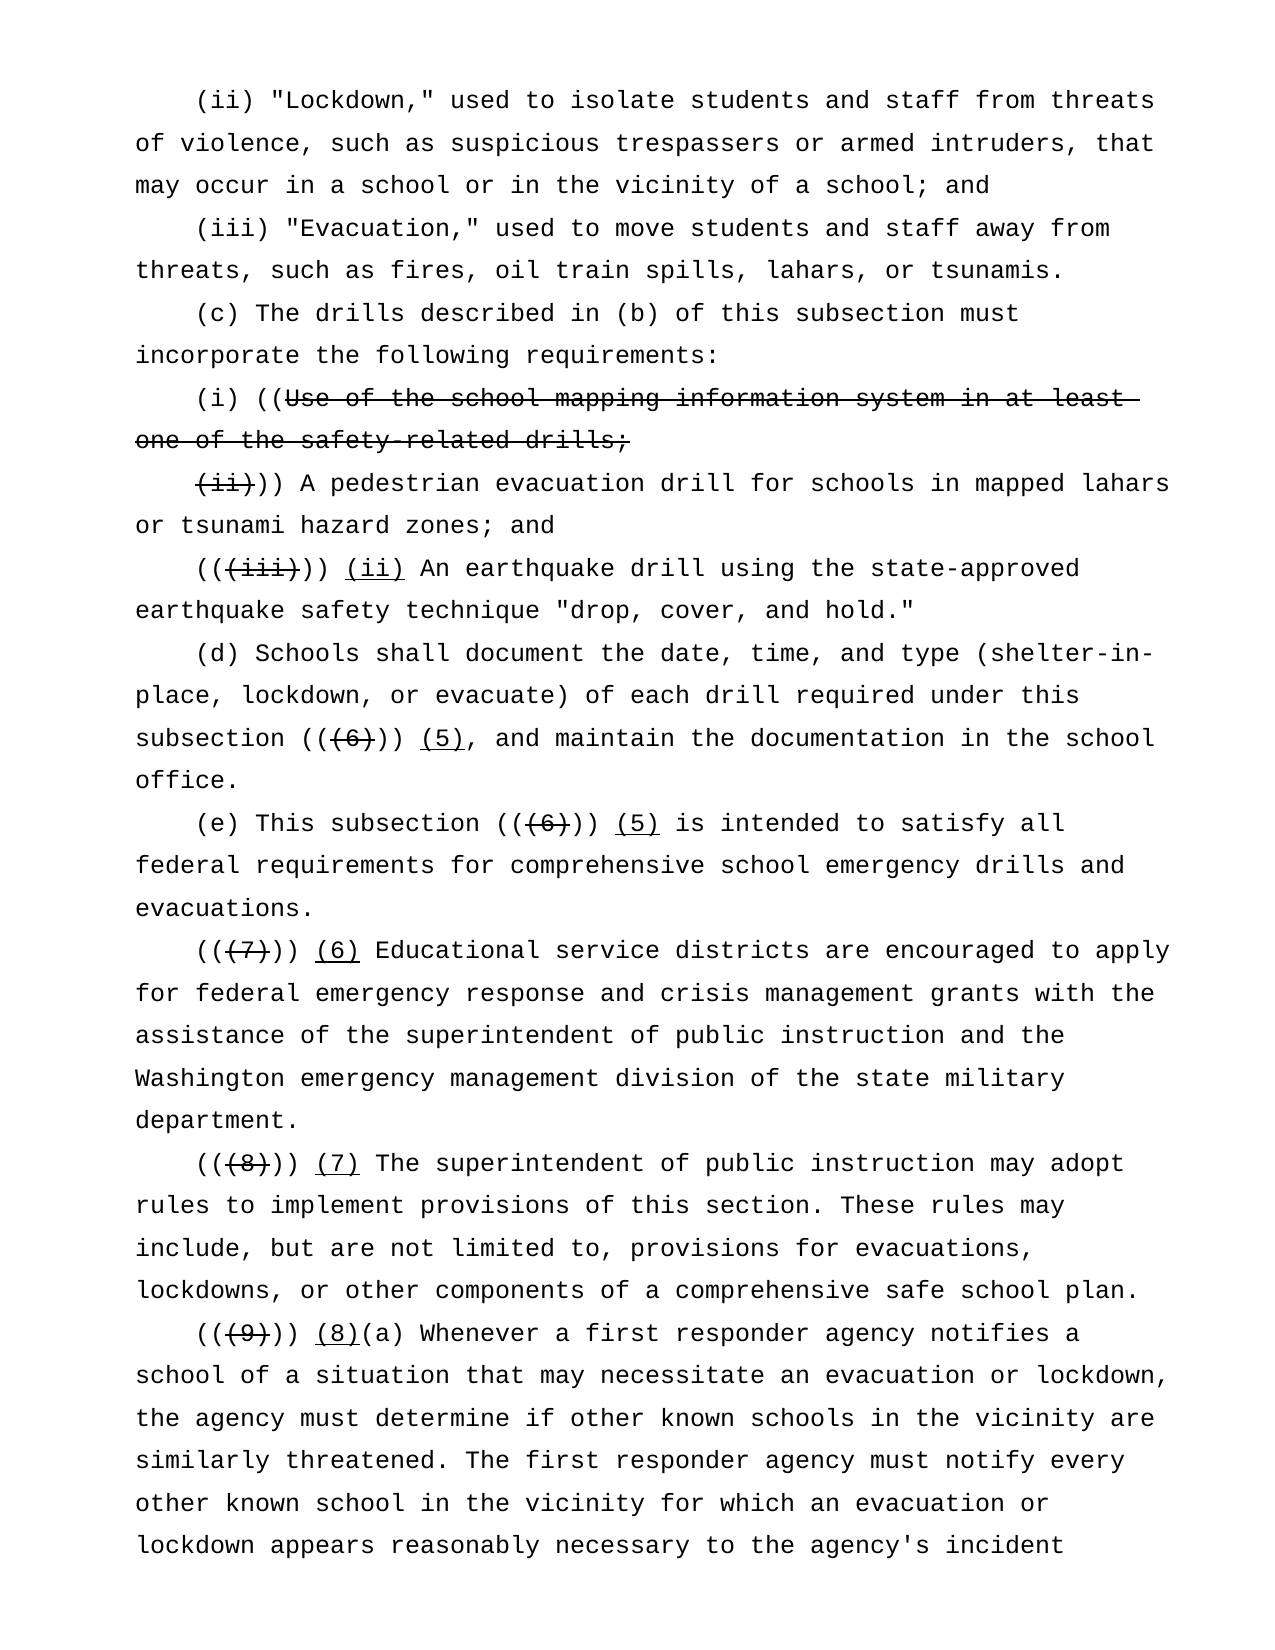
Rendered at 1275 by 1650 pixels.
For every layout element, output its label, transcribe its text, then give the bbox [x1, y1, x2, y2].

text (((7))) (6) Educational service districts are encouraged to apply for federal emergency response and crisis management grants with the assistance of the superintendent of public instruction and the Washington emergency management division of the state military department. [135, 925, 1170, 1137]
text (((iii))) (ii) An earthquake drill using the state-approved earthquake safety technique "drop, cover, and hold." [135, 542, 1170, 627]
text (ii) "Lockdown," used to isolate students and staff from threats of violence, such as suspicious trespassers or armed intruders, that may occur in a school or in the vicinity of a school; and [135, 75, 1170, 202]
text (d) Schools shall document the date, time, and type (shelter-in-place, lockdown, or evacuate) of each drill required under this subsection (((6))) (5), and maintain the documentation in the school office. [135, 627, 1170, 797]
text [135, 1307, 1170, 1562]
text (((8))) (7) The superintendent of public instruction may adopt rules to implement provisions of this section. These rules may include, but are not limited to, provisions for evacuations, lockdowns, or other components of a comprehensive safe school plan. [135, 1137, 1170, 1307]
text (i) ((Use of the school mapping information system in at least one of the safety-related drills; [135, 372, 1170, 457]
text (e) This subsection (((6))) (5) is intended to satisfy all federal requirements for comprehensive school emergency drills and evacuations. [135, 797, 1170, 925]
text (c) The drills described in (b) of this subsection must incorporate the following requirements: [135, 287, 1170, 372]
text (ii))) A pedestrian evacuation drill for schools in mapped lahars or tsunami hazard zones; and [135, 457, 1170, 542]
text (iii) "Evacuation," used to move students and staff away from threats, such as fires, oil train spills, lahars, or tsunamis. [135, 202, 1170, 287]
